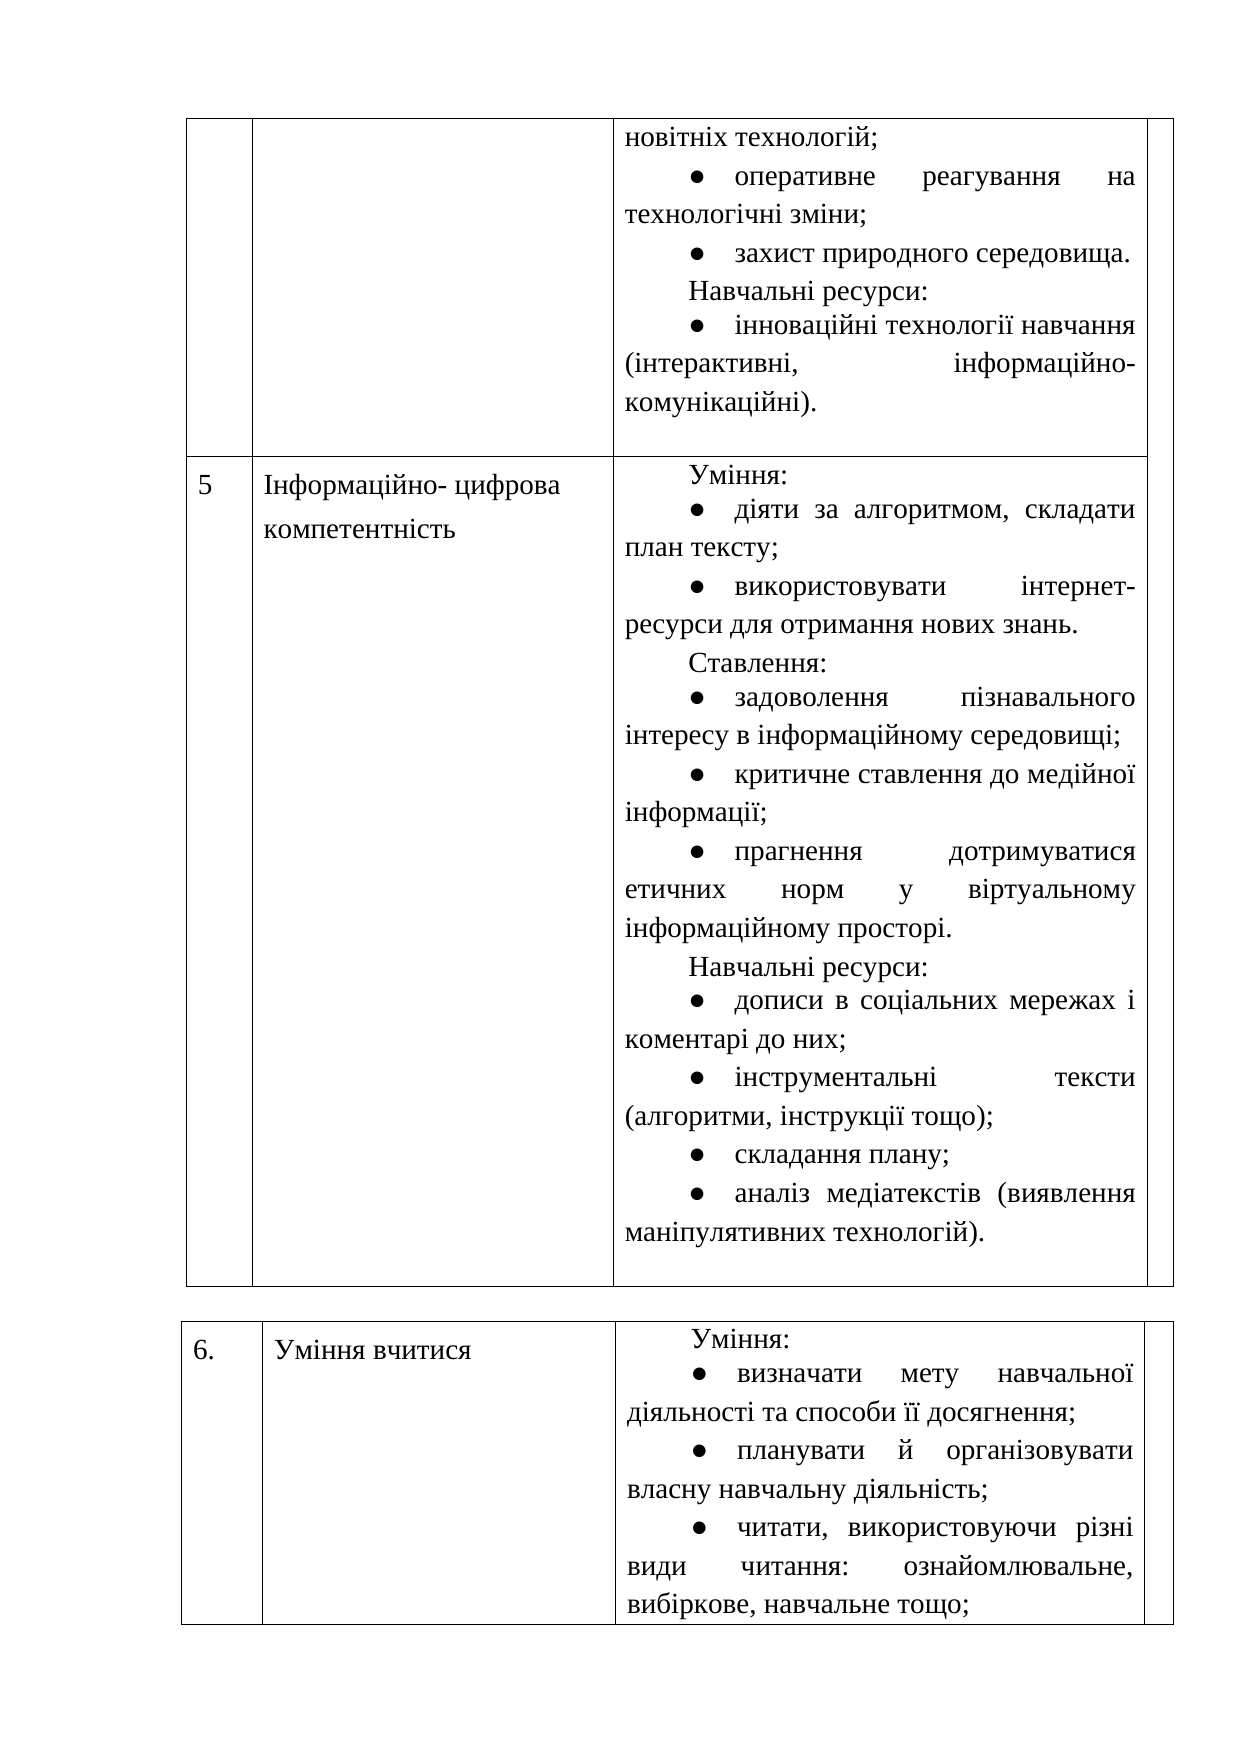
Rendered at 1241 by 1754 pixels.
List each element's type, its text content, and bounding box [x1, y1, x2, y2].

table_cell 5 [187, 457, 252, 1286]
table_header Уміння вчитися [263, 1322, 615, 1624]
table_cell 4 [187, 119, 252, 456]
table_cell Інформаційно- цифрова компетентність [253, 457, 613, 1286]
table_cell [253, 119, 613, 456]
table_header 6. [182, 1322, 262, 1624]
table_header [1145, 1322, 1173, 1624]
table_cell Уміння: діяти за алгоритмом, складати план тексту; використовувати інтернет-ресурси для отримання нових знань. Ставлення: задоволення пізнавального інтересу в інформаційному середовищі; критичне ставлення до медійної інформації; прагнення дотримуватися етичних норм у віртуальному інформаційному просторі. Навчальні ресурси: дописи в соціальних мережах і коментарі до них; інструментальні тексти (алгоритми, інструкції тощо); складання плану; аналіз медіатекстів (виявлення маніпулятивних технологій). [614, 457, 1147, 1286]
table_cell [614, 119, 1147, 456]
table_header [616, 1322, 1144, 1624]
